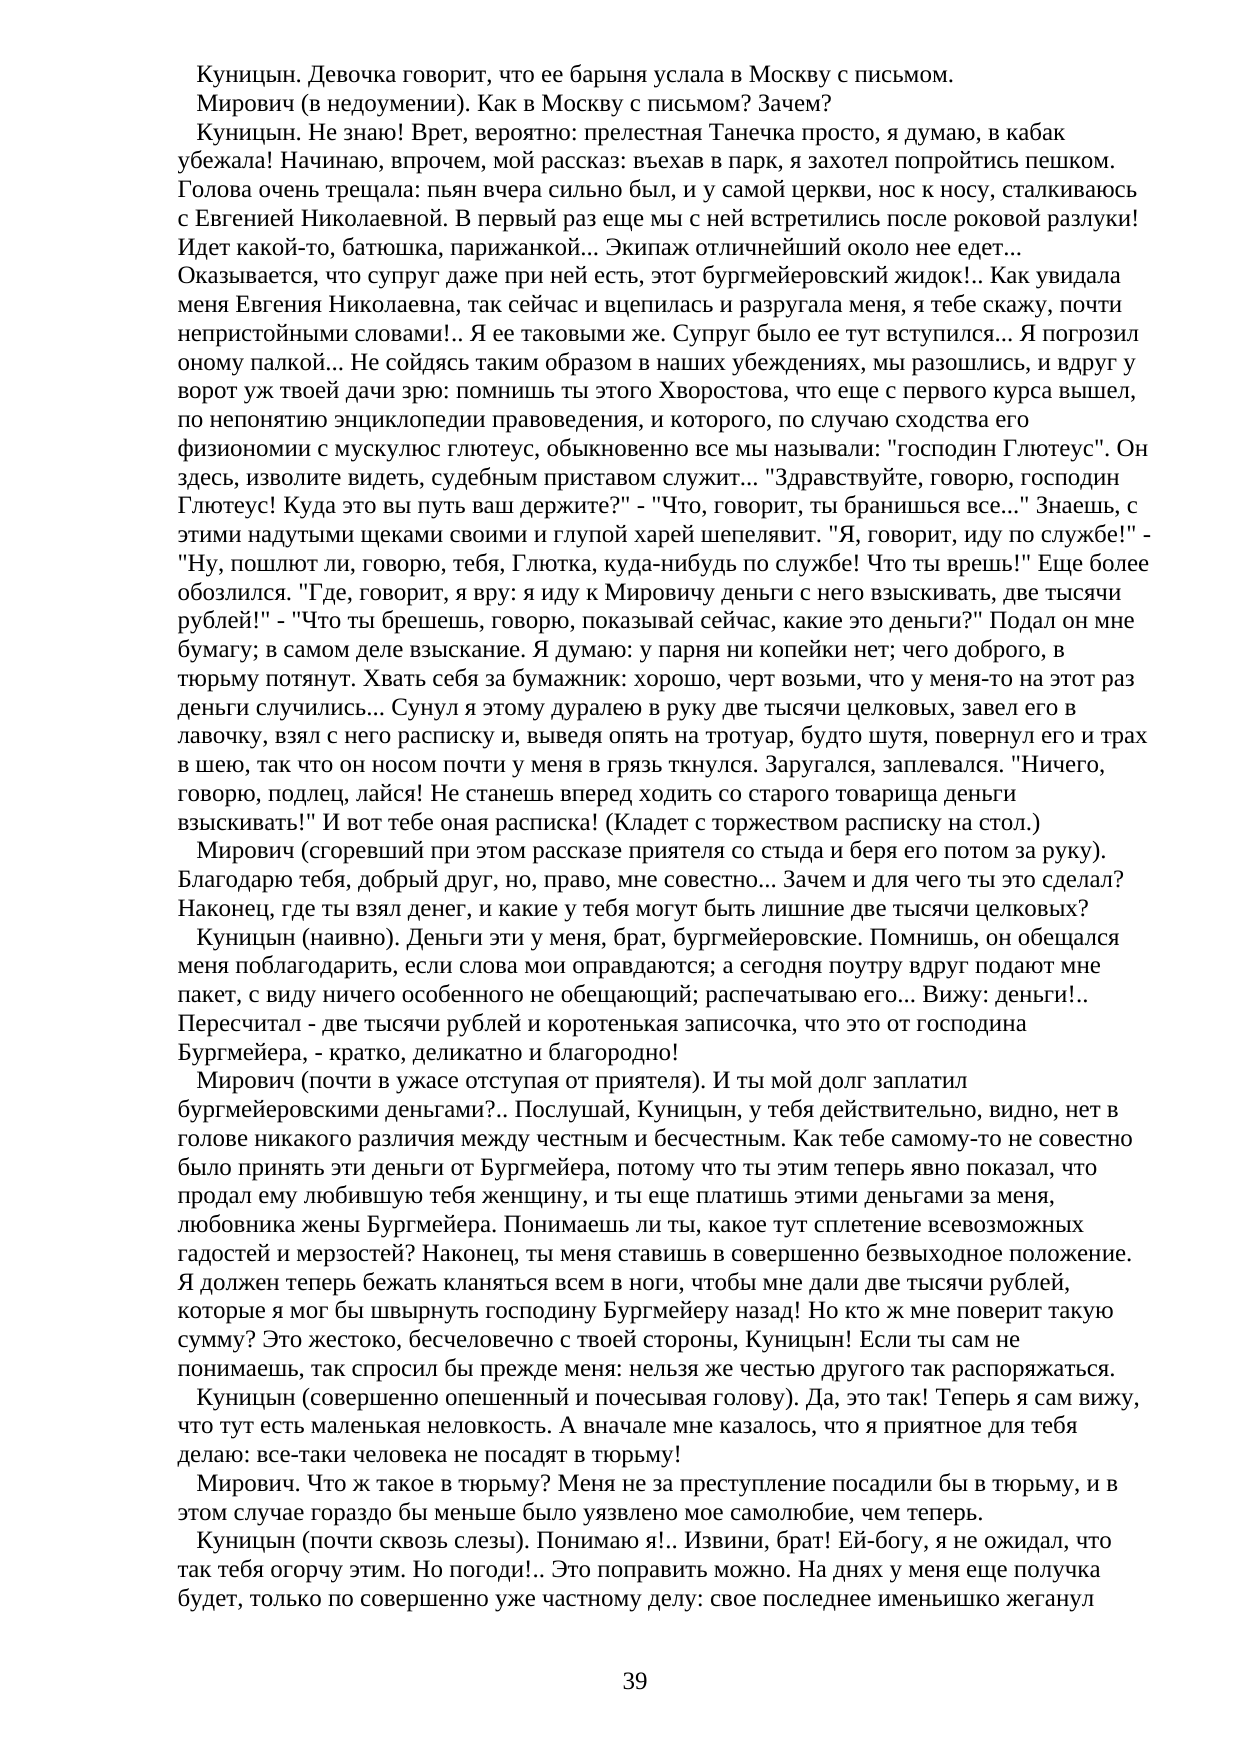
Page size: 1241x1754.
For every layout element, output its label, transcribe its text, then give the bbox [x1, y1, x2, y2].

text Мирович. Что ж такое в тюрьму? Меня не за преступление посадили бы в тюрьму, и в этом случае гораздо бы меньше было уязвлено мое самолюбие, чем теперь. [177, 1468, 1152, 1525]
text Куницын (совершенно опешенный и почесывая голову). Да, это так! Теперь я сам вижу, что тут есть маленькая неловкость. А вначале мне казалось, что я приятное для тебя делаю: все-таки человека не посадят в тюрьму! [177, 1382, 1152, 1468]
text Мирович (почти в ужасе отступая от приятеля). И ты мой долг заплатил бургмейеровскими деньгами?.. Послушай, Куницын, у тебя действительно, видно, нет в голове никакого различия между честным и бесчестным. Как тебе самому-то не совестно было принять эти деньги от Бургмейера, потому что ты этим теперь явно показал, что продал ему любившую тебя женщину, и ты еще платишь этими деньгами за меня, любовника жены Бургмейера. Понимаешь ли ты, какое тут сплетение всевозможных гадостей и мерзостей? Наконец, ты меня ставишь в совершенно безвыходное положение. Я должен теперь бежать кланяться всем в ноги, чтобы мне дали две тысячи рублей, которые я мог бы швырнуть господину Бургмейеру назад! Но кто ж мне поверит такую сумму? Это жестоко, бесчеловечно с твоей стороны, Куницын! Если ты сам не понимаешь, так спросил бы прежде меня: нельзя же честью другого так распоряжаться. [177, 1065, 1152, 1382]
text Мирович (сгоревший при этом рассказе приятеля со стыда и беря его потом за руку). Благодарю тебя, добрый друг, но, право, мне совестно... Зачем и для чего ты это сделал? Наконец, где ты взял денег, и какие у тебя могут быть лишние две тысячи целковых? [177, 835, 1152, 922]
text Куницын (наивно). Деньги эти у меня, брат, бургмейеровские. Помнишь, он обещался меня поблагодарить, если слова мои оправдаются; а сегодня поутру вдруг подают мне пакет, с виду ничего особенного не обещающий; распечатываю его... Вижу: деньги!.. Пересчитал - две тысячи рублей и коротенькая записочка, что это от господина Бургмейера, - кратко, деликатно и благородно! [177, 922, 1152, 1065]
text Куницын. Девочка говорит, что ее барыня услала в Москву с письмом. [177, 59, 1152, 88]
text Мирович (в недоумении). Как в Москву с письмом? Зачем? [177, 88, 1152, 117]
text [177, 1525, 1152, 1612]
text Куницын. Не знаю! Врет, вероятно: прелестная Танечка просто, я думаю, в кабак убежала! Начинаю, впрочем, мой рассказ: въехав в парк, я захотел попройтись пешком. Голова очень трещала: пьян вчера сильно был, и у самой церкви, нос к носу, сталкиваюсь с Евгенией Николаевной. В первый раз еще мы с ней встретились после роковой разлуки! Идет какой-то, батюшка, парижанкой... Экипаж отличнейший около нее едет... Оказывается, что супруг даже при ней есть, этот бургмейеровский жидок!.. Как увидала меня Евгения Николаевна, так сейчас и вцепилась и разругала меня, я тебе скажу, почти непристойными словами!.. Я ее таковыми же. Супруг было ее тут вступился... Я погрозил оному палкой... Не сойдясь таким образом в наших убеждениях, мы разошлись, и вдруг у ворот уж твоей дачи зрю: помнишь ты этого Хворостова, что еще с первого курса вышел, по непонятию энциклопедии правоведения, и которого, по случаю сходства его физиономии с мускулюс глютеус, обыкновенно все мы называли: "господин Глютеус". Он здесь, изволите видеть, судебным приставом служит... "Здравствуйте, говорю, господин Глютеус! Куда это вы путь ваш держите?" - "Что, говорит, ты бранишься все..." Знаешь, с этими надутыми щеками своими и глупой харей шепелявит. "Я, говорит, иду по службе!" - "Ну, пошлют ли, говорю, тебя, Глютка, куда-нибудь по службе! Что ты врешь!" Еще более обозлился. "Где, говорит, я вру: я иду к Мировичу деньги с него взыскивать, две тысячи рублей!" - "Что ты брешешь, говорю, показывай сейчас, какие это деньги?" Подал он мне бумагу; в самом деле взыскание. Я думаю: у парня ни копейки нет; чего доброго, в тюрьму потянут. Хвать себя за бумажник: хорошо, черт возьми, что у меня-то на этот раз деньги случились... Сунул я этому дуралею в руку две тысячи целковых, завел его в лавочку, взял с него расписку и, выведя опять на тротуар, будто шутя, повернул его и трах в шею, так что он носом почти у меня в грязь ткнулся. Заругался, заплевался. "Ничего, говорю, подлец, лайся! Не станешь вперед ходить со старого товарища деньги взыскивать!" И вот тебе оная расписка! (Кладет с торжеством расписку на стол.) [177, 117, 1152, 835]
